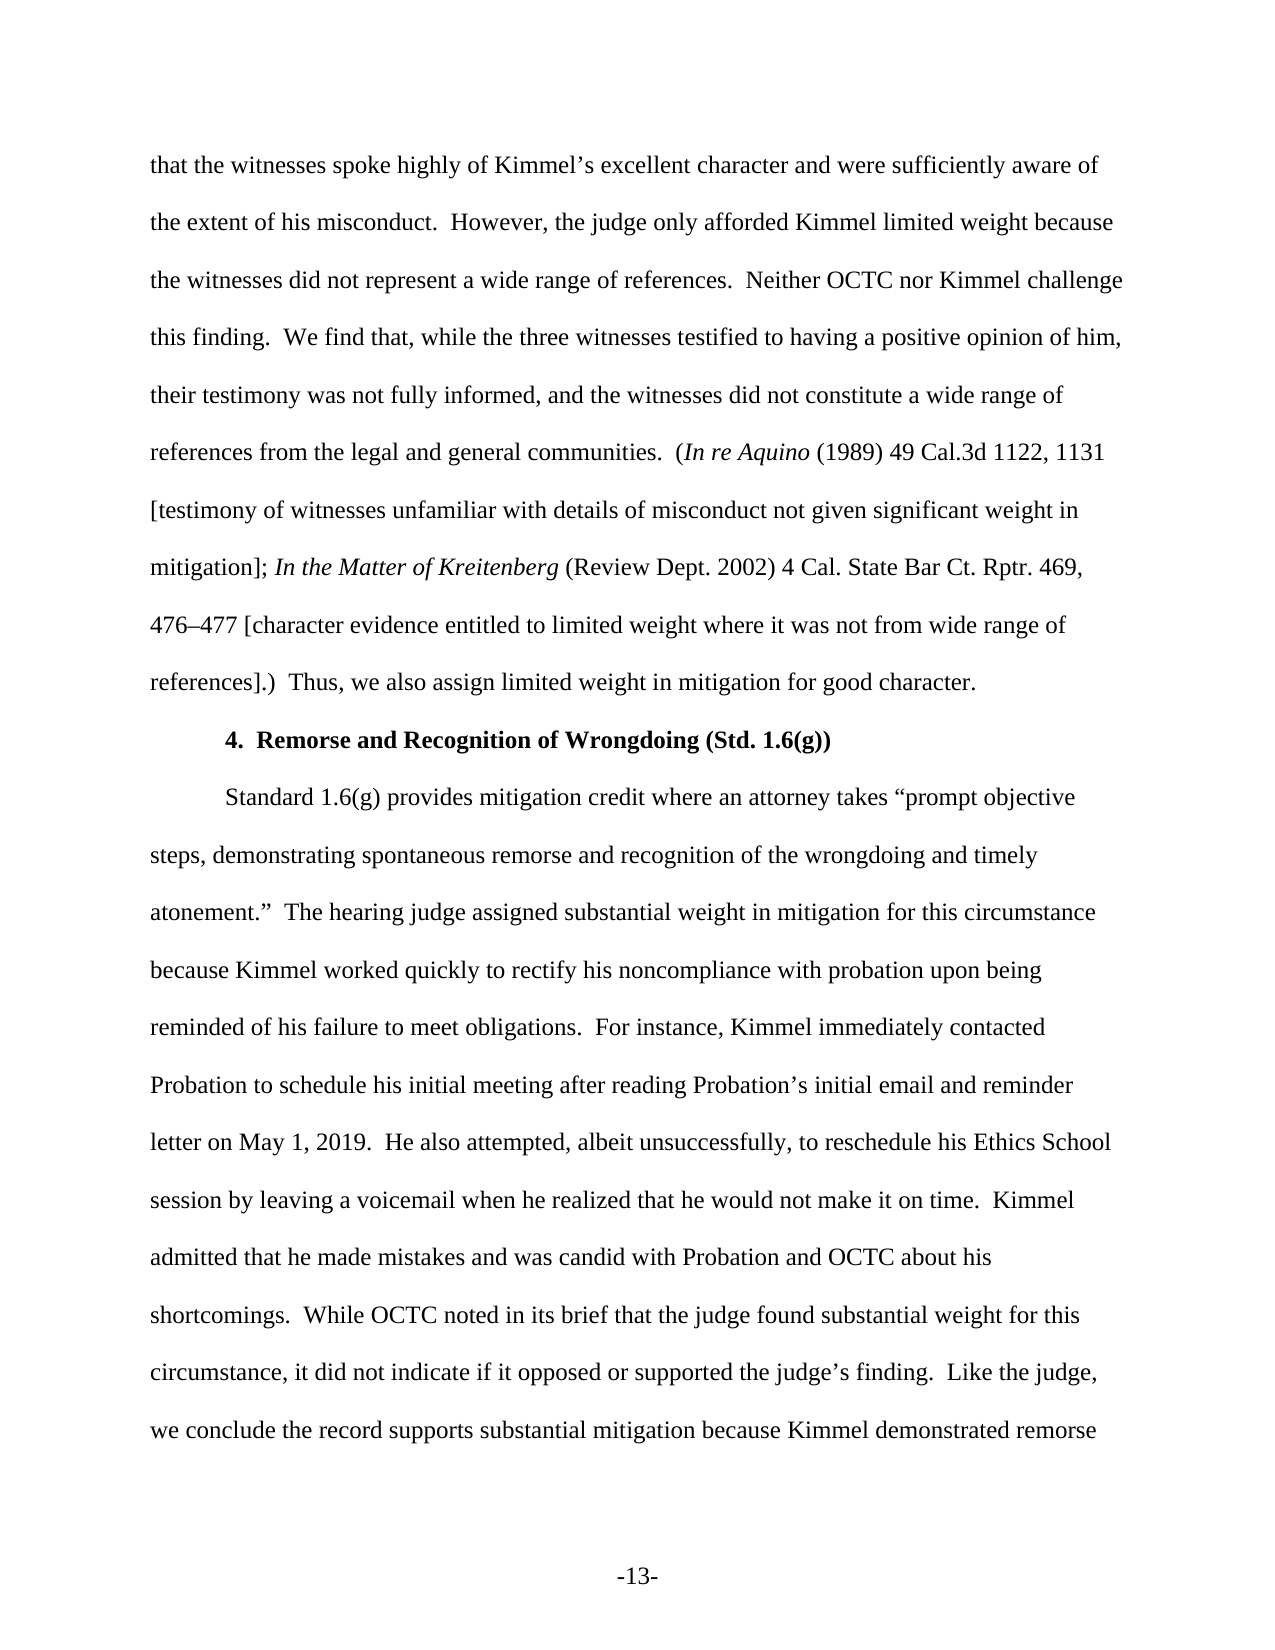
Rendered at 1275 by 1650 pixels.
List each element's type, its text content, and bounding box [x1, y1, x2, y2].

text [150, 150, 1125, 696]
text 4. Remorse and Recognition of Wrongdoing (Std. 1.6(g)) [150, 725, 1125, 754]
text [150, 782, 1125, 1444]
